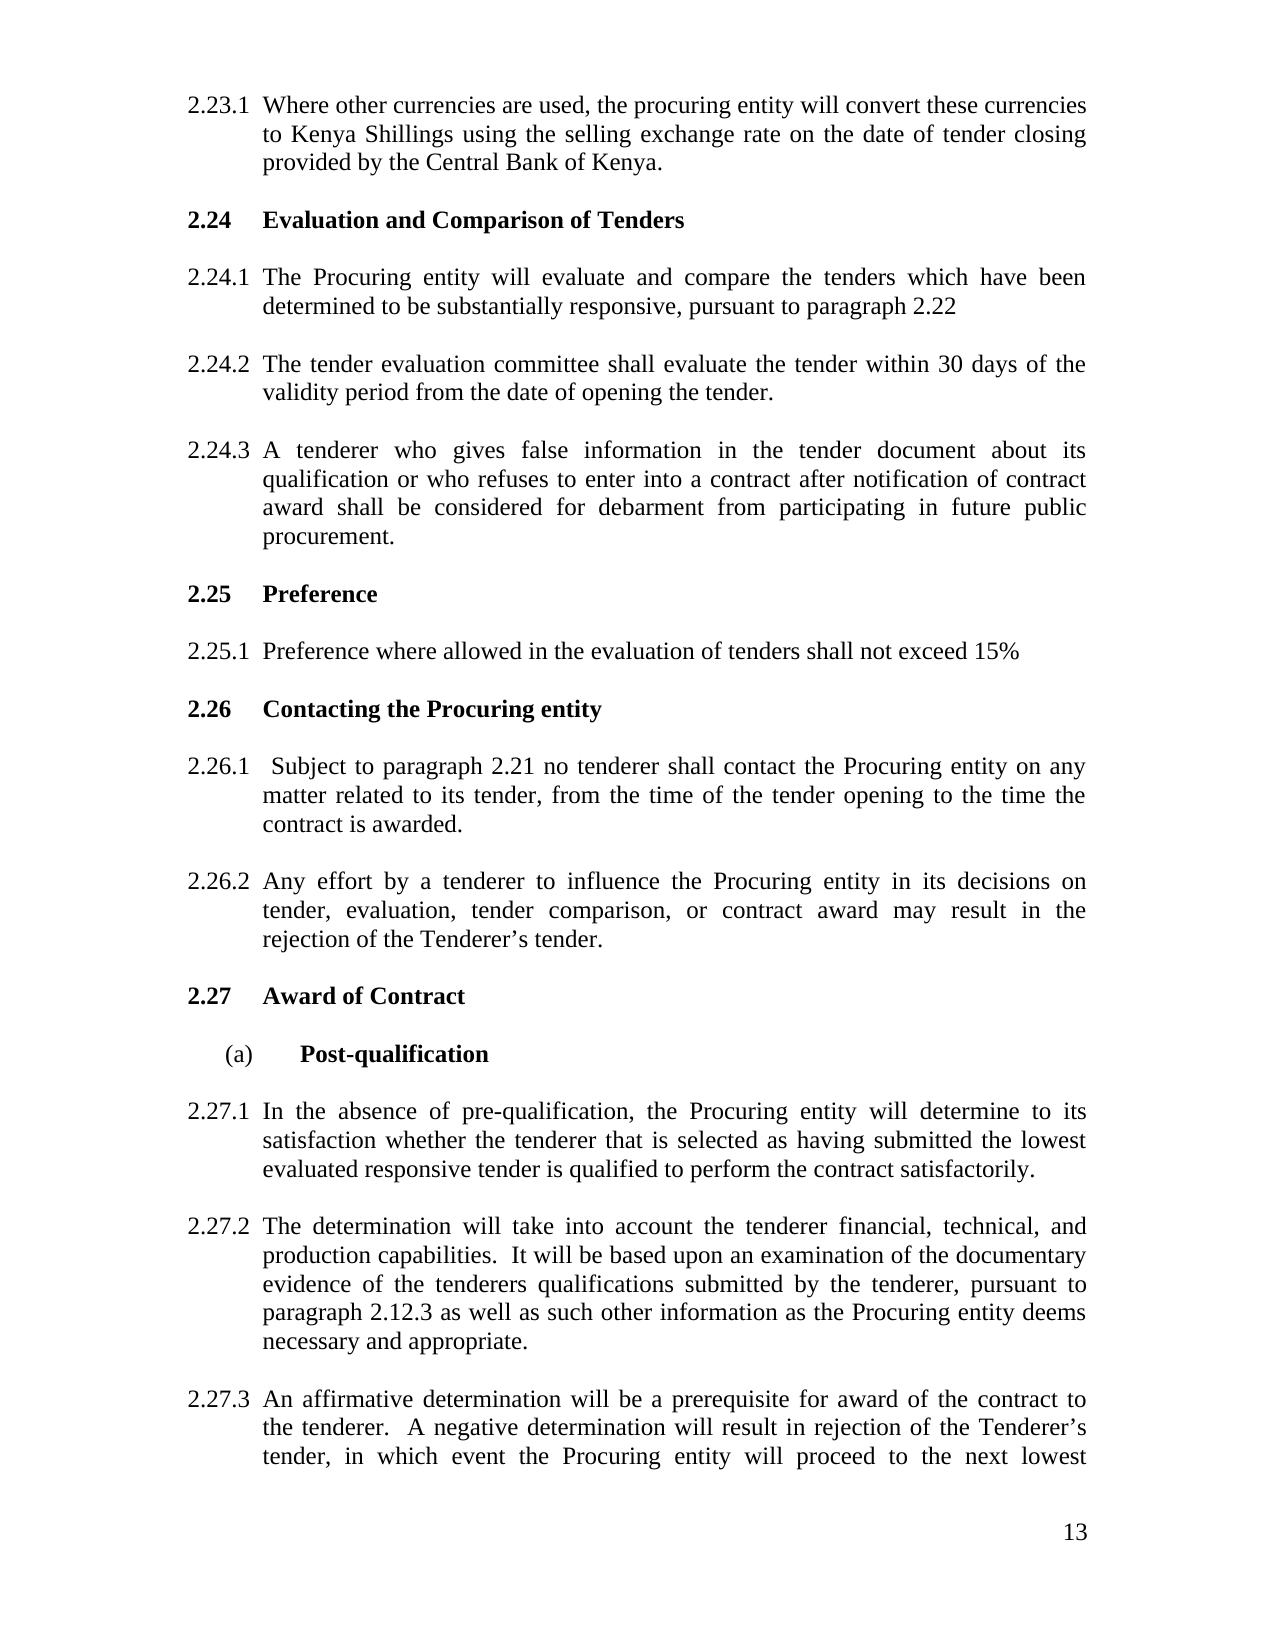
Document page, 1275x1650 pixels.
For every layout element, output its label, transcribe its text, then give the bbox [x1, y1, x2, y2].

list Preference where allowed in the evaluation of tenders shall not exceed 15% [187, 636, 1087, 665]
list Any effort by a tenderer to influence the Procuring entity in its decisions on tender, evaluation, tender comparison, or contract award may result in the rejection of the Tenderer’s tender. [187, 866, 1087, 952]
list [187, 1384, 1087, 1470]
list The determination will take into account the tenderer financial, technical, and production capabilities. It will be based upon an examination of the documentary evidence of the tenderers qualifications submitted by the tenderer, pursuant to paragraph 2.12.3 as well as such other information as the Procuring entity deems necessary and appropriate. [187, 1211, 1087, 1355]
list A tenderer who gives false information in the tender document about its qualification or who refuses to enter into a contract after notification of contract award shall be considered for debarment from participating in future public procurement. [187, 435, 1087, 550]
list Post-qualification [225, 1039, 1087, 1067]
list In the absence of pre-qualification, the Procuring entity will determine to its satisfaction whether the tenderer that is selected as having submitted the lowest evaluated responsive tender is qualified to perform the contract satisfactorily. [187, 1096, 1087, 1182]
list The tender evaluation committee shall evaluate the tender within 30 days of the validity period from the date of opening the tender. [187, 349, 1087, 406]
list Where other currencies are used, the procuring entity will convert these currencies to Kenya Shillings using the selling exchange rate on the date of tender closing provided by the Central Bank of Kenya. [187, 90, 1087, 176]
list Contacting the Procuring entity [187, 694, 1087, 722]
list Subject to paragraph 2.21 no tenderer shall contact the Procuring entity on any matter related to its tender, from the time of the tender opening to the time the contract is awarded. [187, 751, 1087, 837]
list Preference [187, 579, 1087, 607]
list The Procuring entity will evaluate and compare the tenders which have been determined to be substantially responsive, pursuant to paragraph 2.22 [187, 262, 1087, 320]
list Award of Contract [187, 981, 1087, 1010]
list Evaluation and Comparison of Tenders [187, 205, 1087, 234]
